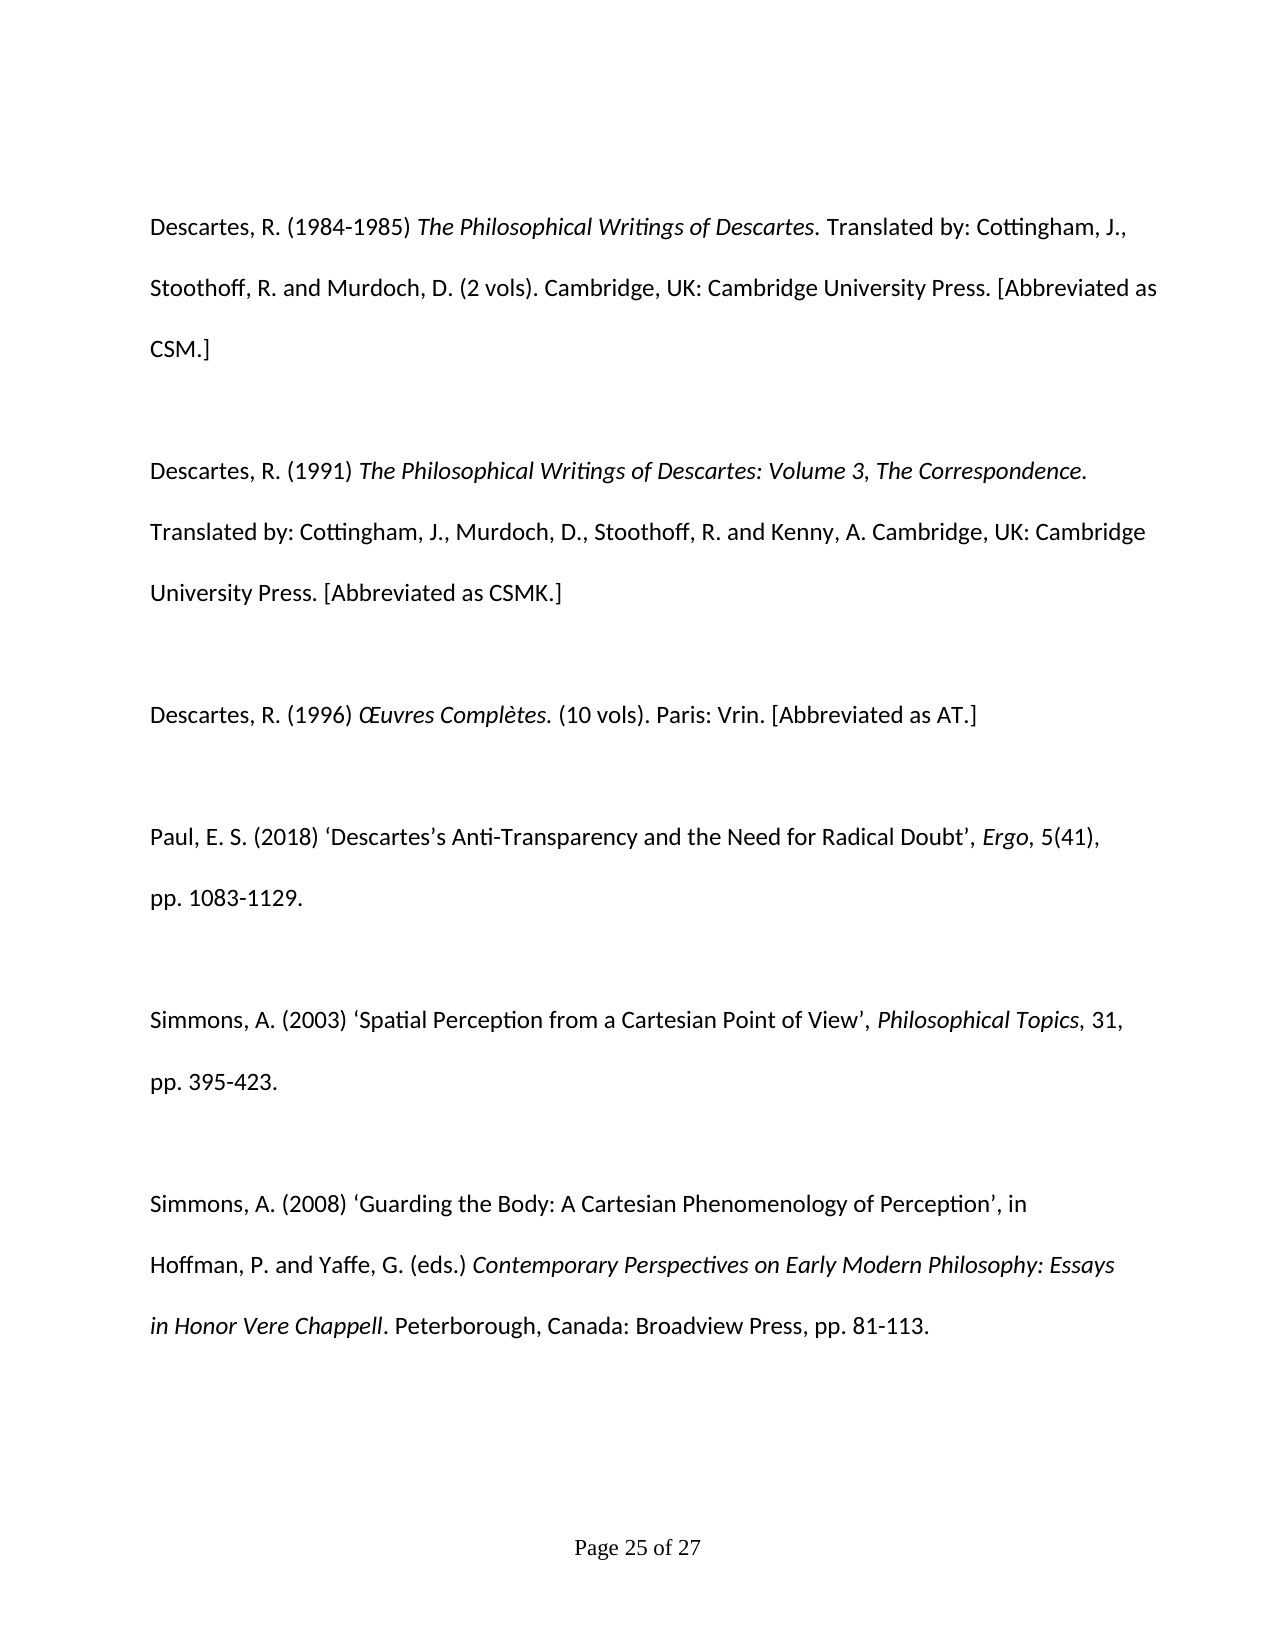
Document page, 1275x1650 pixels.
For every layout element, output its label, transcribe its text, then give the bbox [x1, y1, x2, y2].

text Descartes, R. (1996) Œuvres Complètes. (10 vols). Paris: Vrin. [Abbreviated as AT.] [150, 699, 1200, 730]
text Descartes, R. (1984-1985) The Philosophical Writings of Descartes. Translated by: Cottingham, J., Stoothoff, R. and Murdoch, D. (2 vols). Cambridge, UK: Cambridge University Press. [Abbreviated as CSM.] [150, 211, 1200, 364]
text Simmons, A. (2003) ‘Spatial Perception from a Cartesian Point of View’, Philosophical Topics, 31, pp. 395-423. [150, 1004, 1125, 1096]
text Paul, E. S. (2018) ‘Descartes’s Anti-Transparency and the Need for Radical Doubt’, Ergo, 5(41), pp. 1083-1129. [150, 821, 1125, 913]
text Simmons, A. (2008) ‘Guarding the Body: A Cartesian Phenomenology of Perception’, in Hoffman, P. and Yaffe, G. (eds.) Contemporary Perspectives on Early Modern Philosophy: Essays in Honor Vere Chappell. Peterborough, Canada: Broadview Press, pp. 81-113. [150, 1188, 1125, 1340]
text Descartes, R. (1991) The Philosophical Writings of Descartes: Volume 3, The Correspondence. Translated by: Cottingham, J., Murdoch, D., Stoothoff, R. and Kenny, A. Cambridge, UK: Cambridge University Press. [Abbreviated as CSMK.] [150, 455, 1200, 608]
